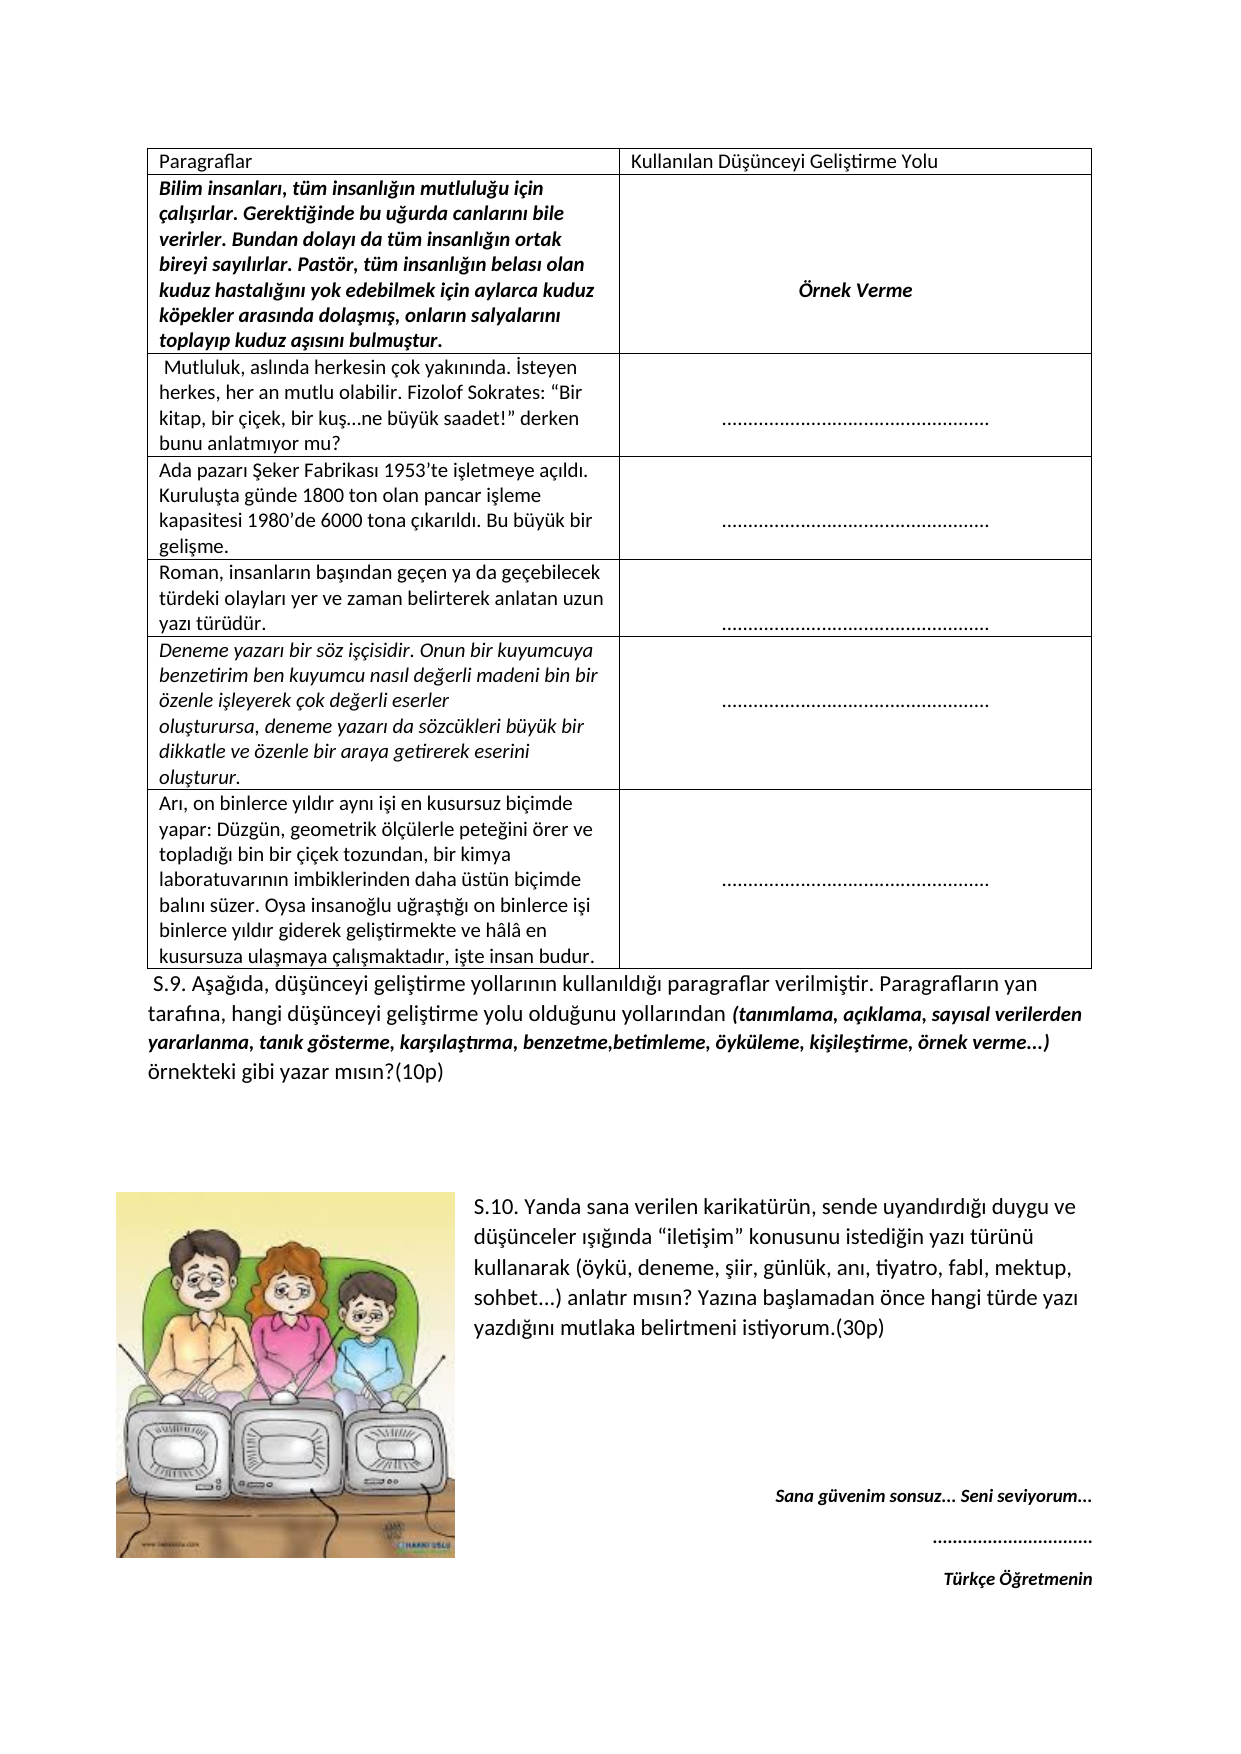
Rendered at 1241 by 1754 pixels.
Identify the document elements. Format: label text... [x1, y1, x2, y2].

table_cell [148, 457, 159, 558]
text S.10. Yanda sana verilen karikatürün, sende uyandırdığı duygu ve düşünceler ışığında “iletişim” konusunu istediğin yazı türünü kullanarak (öykü, deneme, şiir, günlük, anı, tiyatro, fabl, mektup, sohbet...) anlatır mısın? Yazına başlamadan önce hangi türde yazı yazdığını mutlaka belirtmeni istiyorum.(30p) [455, 1192, 1093, 1341]
table_header Kullanılan Düşünceyi Geliştirme Yolu [620, 149, 1091, 174]
table_cell ................................................... [620, 790, 1091, 968]
table_cell ................................................... [620, 560, 1091, 636]
text S.9. Aşağıda, düşünceyi geliştirme yollarının kullanıldığı paragraflar verilmiştir. Paragrafların yan tarafına, hangi düşünceyi geliştirme yolu olduğunu yollarından (tanımlama, açıklama, sayısal verilerden yararlanma, tanık gösterme, karşılaştırma, benzetme,betimleme, öyküleme, kişileştirme, örnek verme...) örnekteki gibi yazar mısın?(10p) [148, 969, 1093, 1085]
picture [116, 1192, 455, 1558]
table_cell Mutluluk, aslında herkesin çok yakınında. İsteyen herkes, her an mutlu olabilir. Fizolof Sokrates: “Bir kitap, bir çiçek, bir kuş…ne büyük saadet!” derken bunu anlatmıyor mu? [148, 354, 619, 456]
text Türkçe Öğretmenin [148, 1567, 1093, 1589]
table_cell Deneme yazarı bir söz işçisidir. Onun bir kuyumcuya benzetirim ben kuyumcu nasıl değerli madeni bin bir özenle işleyerek çok değerli eserler oluşturursa, deneme yazarı da sözcükleri büyük bir dikkatle ve özenle bir araya getirerek eserini oluşturur. [148, 637, 619, 789]
table_cell Arı, on binlerce yıldır aynı işi en kusursuz biçimde yapar: Düzgün, geometrik ölçülerle peteğini örer ve topladığı bin bir çiçek tozundan, bir kimya laboratuvarının imbiklerinden daha üstün biçimde balını süzer. Oysa insanoğlu uğraştığı on binlerce işi binlerce yıldır giderek geliştirmekte ve hâlâ en kusursuza ulaşmaya çalışmaktadır, işte insan budur. [148, 790, 619, 968]
table_cell Örnek Verme [620, 175, 1091, 353]
table_header Paragraflar [148, 149, 619, 174]
table_cell ................................................... [620, 457, 1091, 558]
table_cell Bilim insanları, tüm insanlığın mutluluğu için çalışırlar. Gerektiğinde bu uğurda canlarını bile verirler. Bundan dolayı da tüm insanlığın ortak bireyi sayılırlar. Pastör, tüm insanlığın belası olan kuduz hastalığını yok edebilmek için aylarca kuduz köpekler arasında dolaşmış, onların salyalarını toplayıp kuduz aşısını bulmuştur. [148, 175, 619, 353]
text ................................ [455, 1525, 1093, 1548]
table_cell Ada pazarı Şeker Fabrikası 1953’te işletmeye açıldı. Kuruluşta günde 1800 ton olan pancar işleme kapasitesi 1980’de 6000 tona çıkarıldı. Bu büyük bir gelişme. [229, 457, 619, 558]
table_cell ................................................... [620, 354, 1091, 456]
table_cell ................................................... [620, 637, 1091, 789]
text Sana güvenim sonsuz... Seni seviyorum... [455, 1484, 1093, 1507]
table_cell Roman, insanların başından geçen ya da geçebilecek türdeki olayları yer ve zaman belirterek anlatan uzun yazı türüdür. [148, 560, 619, 636]
